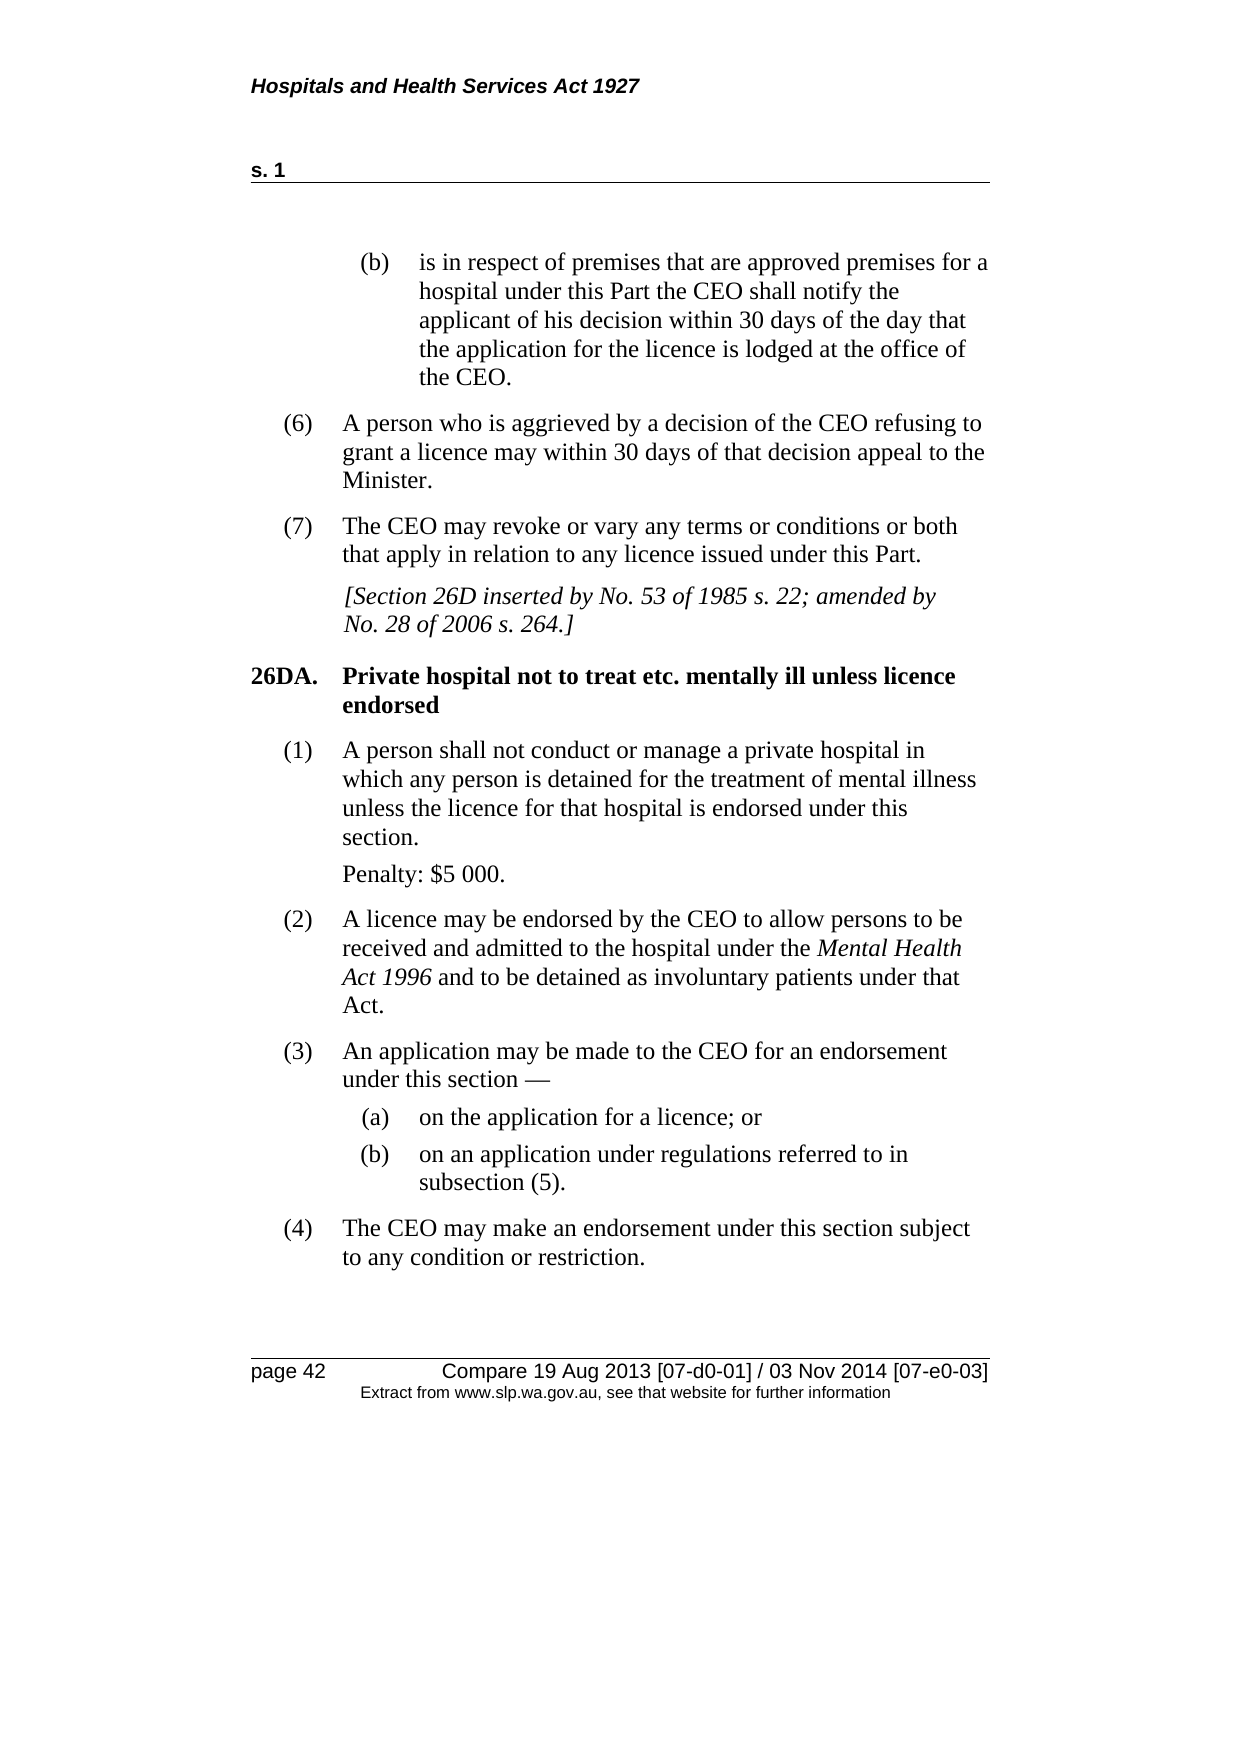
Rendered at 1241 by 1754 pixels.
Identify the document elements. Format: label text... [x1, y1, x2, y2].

subtitle 26DA. Private hospital not to treat etc. mentally ill unless licence endorsed [251, 661, 990, 719]
text Penalty: $5 000. [251, 859, 990, 887]
text (a) on the application for a licence; or [251, 1102, 990, 1130]
text (3) An application may be made to the CEO for an endorsement under this section — [251, 1036, 990, 1093]
text (7) The CEO may revoke or vary any terms or conditions or both that apply in relation to any licence issued under this Part. [251, 511, 990, 568]
text (b) is in respect of premises that are approved premises for a hospital under this Part the CEO shall notify the applicant of his decision within 30 days of the day that the application for the licence is lodged at the office of the CEO. [251, 247, 990, 391]
text (b) on an application under regulations referred to in subsection (5). [251, 1139, 990, 1196]
text (2) A licence may be endorsed by the CEO to allow persons to be received and admitted to the hospital under the Mental Health Act 1996 and to be detained as involuntary patients under that Act. [251, 904, 990, 1019]
text (4) The CEO may make an endorsement under this section subject to any condition or restriction. [251, 1213, 990, 1270]
text [Section 26D inserted by No. 53 of 1985 s. 22; amended by No. 28 of 2006 s. 264.] [251, 581, 990, 638]
text (6) A person who is aggrieved by a decision of the CEO refusing to grant a licence may within 30 days of that decision appeal to the Minister. [251, 408, 990, 494]
text (1) A person shall not conduct or manage a private hospital in which any person is detained for the treatment of mental illness unless the licence for that hospital is endorsed under this section. [251, 735, 990, 850]
